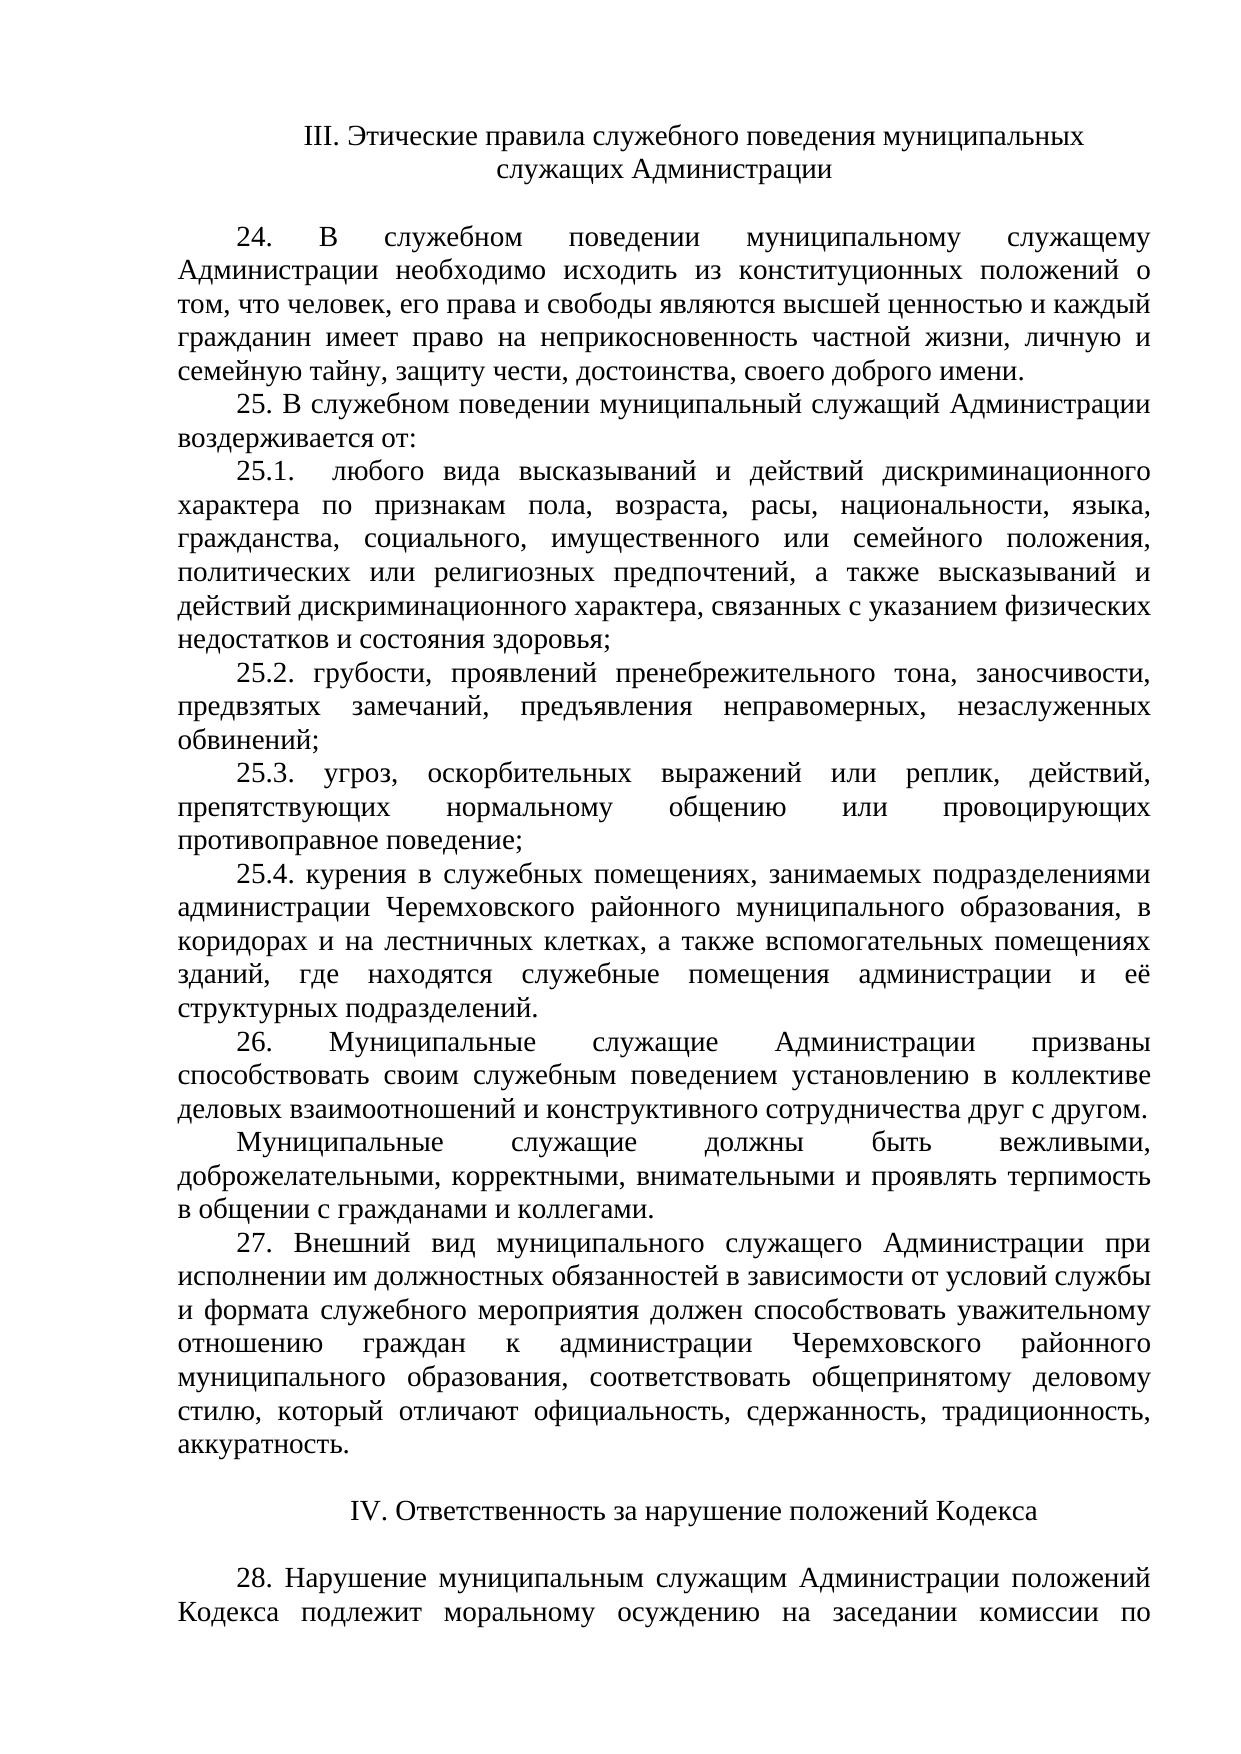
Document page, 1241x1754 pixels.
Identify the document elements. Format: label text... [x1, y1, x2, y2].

text Муниципальные служащие должны быть вежливыми, доброжелательными, корректными, внимательными и проявлять терпимость в общении с гражданами и коллегами. [177, 1124, 1152, 1225]
text 26. Муниципальные служащие Администрации призваны способствовать своим служебным поведением установлению в коллективе деловых взаимоотношений и конструктивного сотрудничества друг с другом. [177, 1024, 1152, 1124]
text 24. В служебном поведении муниципальному служащему Администрации необходимо исходить из конституционных положений о том, что человек, его права и свободы являются высшей ценностью и каждый гражданин имеет право на неприкосновенность частной жизни, личную и семейную тайну, защиту чести, достоинства, своего доброго имени. [177, 219, 1152, 386]
text IV. Ответственность за нарушение положений Кодекса [177, 1493, 1152, 1527]
text 25. В служебном поведении муниципальный служащий Администрации воздерживается от: [177, 386, 1152, 453]
text 25.3. угроз, оскорбительных выражений или реплик, действий, препятствующих нормальному общению или провоцирующих противоправное поведение; [177, 755, 1152, 856]
text III. Этические правила служебного поведения муниципальных служащих Администрации [177, 118, 1152, 185]
text 25.2. грубости, проявлений пренебрежительного тона, заносчивости, предвзятых замечаний, предъявления неправомерных, незаслуженных обвинений; [177, 655, 1152, 755]
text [177, 1560, 1152, 1627]
text 25.1. любого вида высказываний и действий дискриминационного характера по признакам пола, возраста, расы, национальности, языка, гражданства, социального, имущественного или семейного положения, политических или религиозных предпочтений, а также высказываний и действий дискриминационного характера, связанных с указанием физических недостатков и состояния здоровья; [177, 453, 1152, 655]
text 27. Внешний вид муниципального служащего Администрации при исполнении им должностных обязанностей в зависимости от условий службы и формата служебного мероприятия должен способствовать уважительному отношению граждан к администрации Черемховского районного муниципального образования, соответствовать общепринятому деловому стилю, который отличают официальность, сдержанность, традиционность, аккуратность. [177, 1225, 1152, 1460]
text 25.4. курения в служебных помещениях, занимаемых подразделениями администрации Черемховского районного муниципального образования, в коридорах и на лестничных клетках, а также вспомогательных помещениях зданий, где находятся служебные помещения администрации и её структурных подразделений. [177, 856, 1152, 1024]
